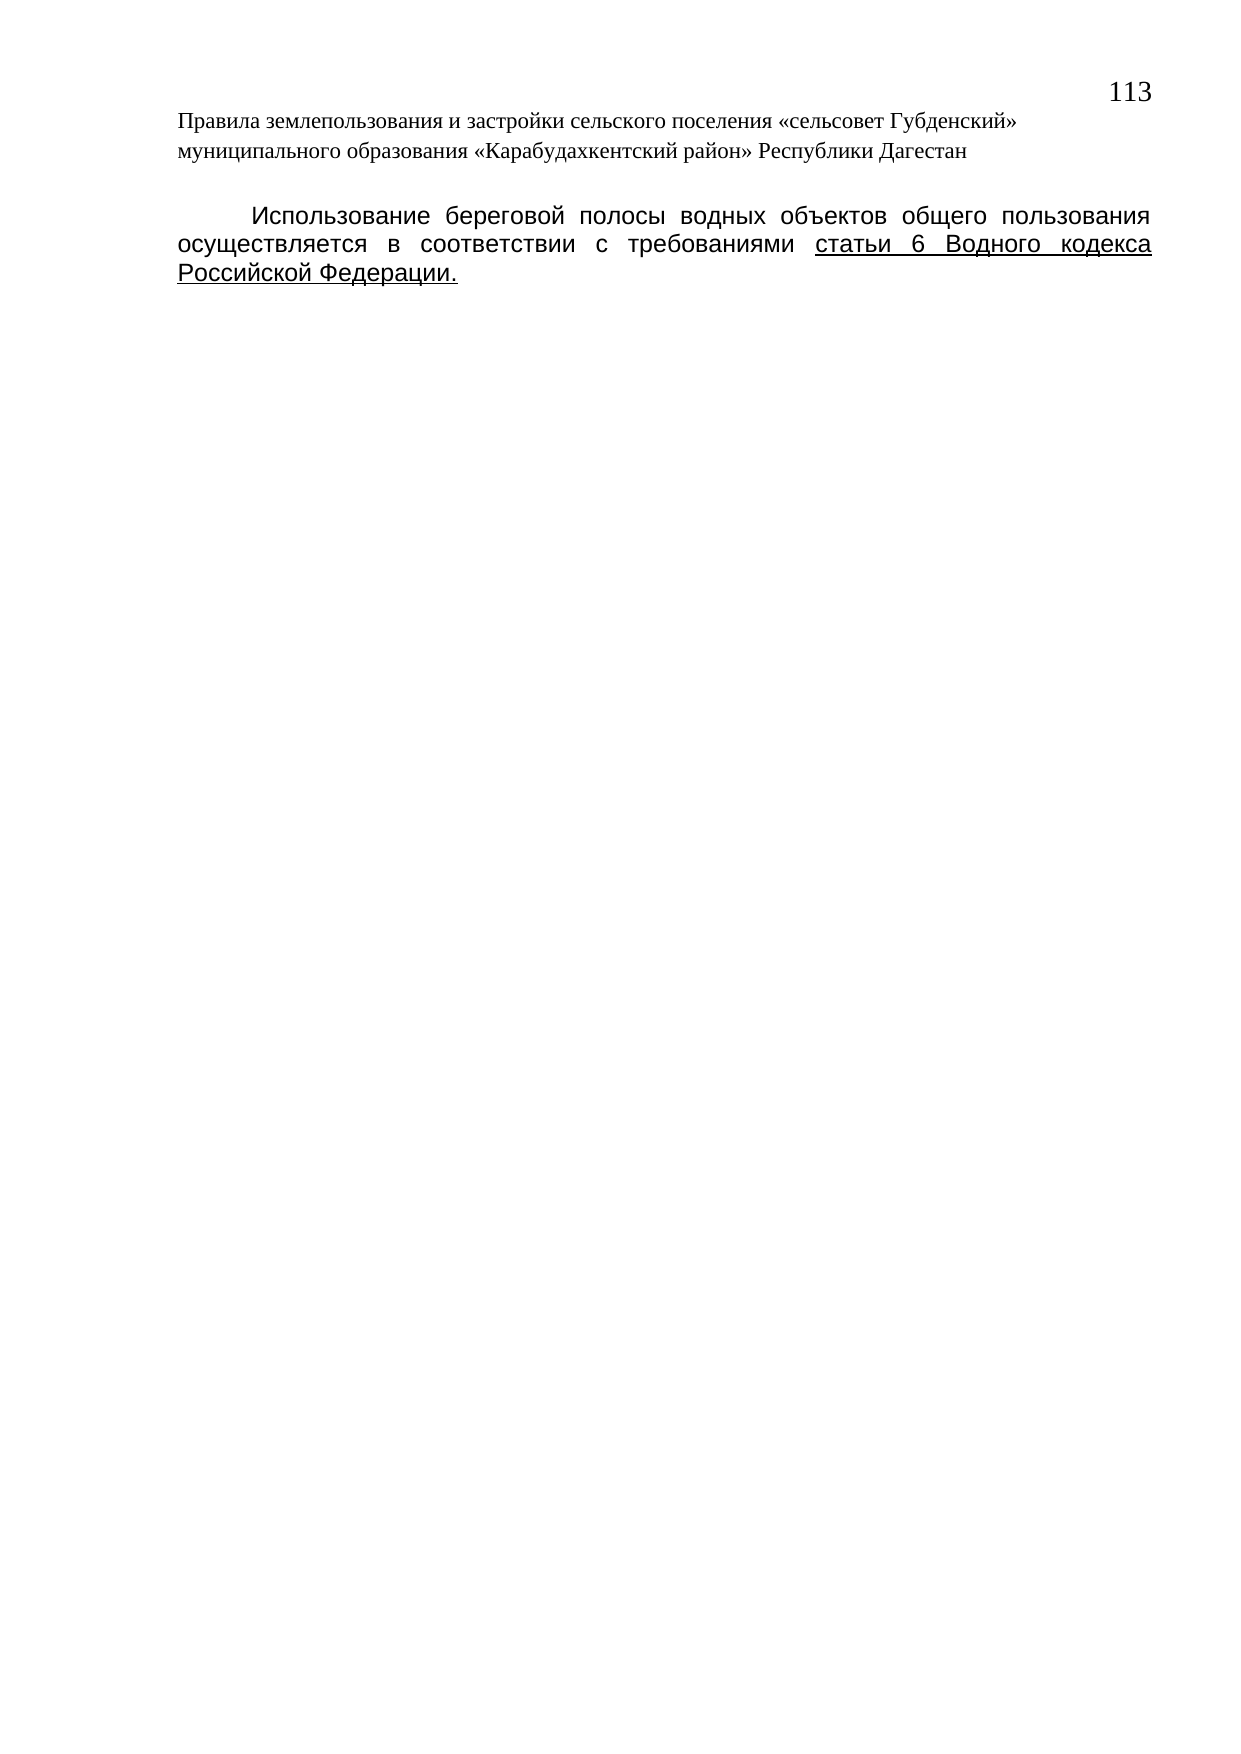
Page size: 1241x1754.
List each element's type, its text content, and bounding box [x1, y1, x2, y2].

text Использование береговой полосы водных объектов общего пользования осуществляется в соответствии с требованиями статьи 6 Водного кодекса Российской Федерации. [177, 201, 1152, 287]
